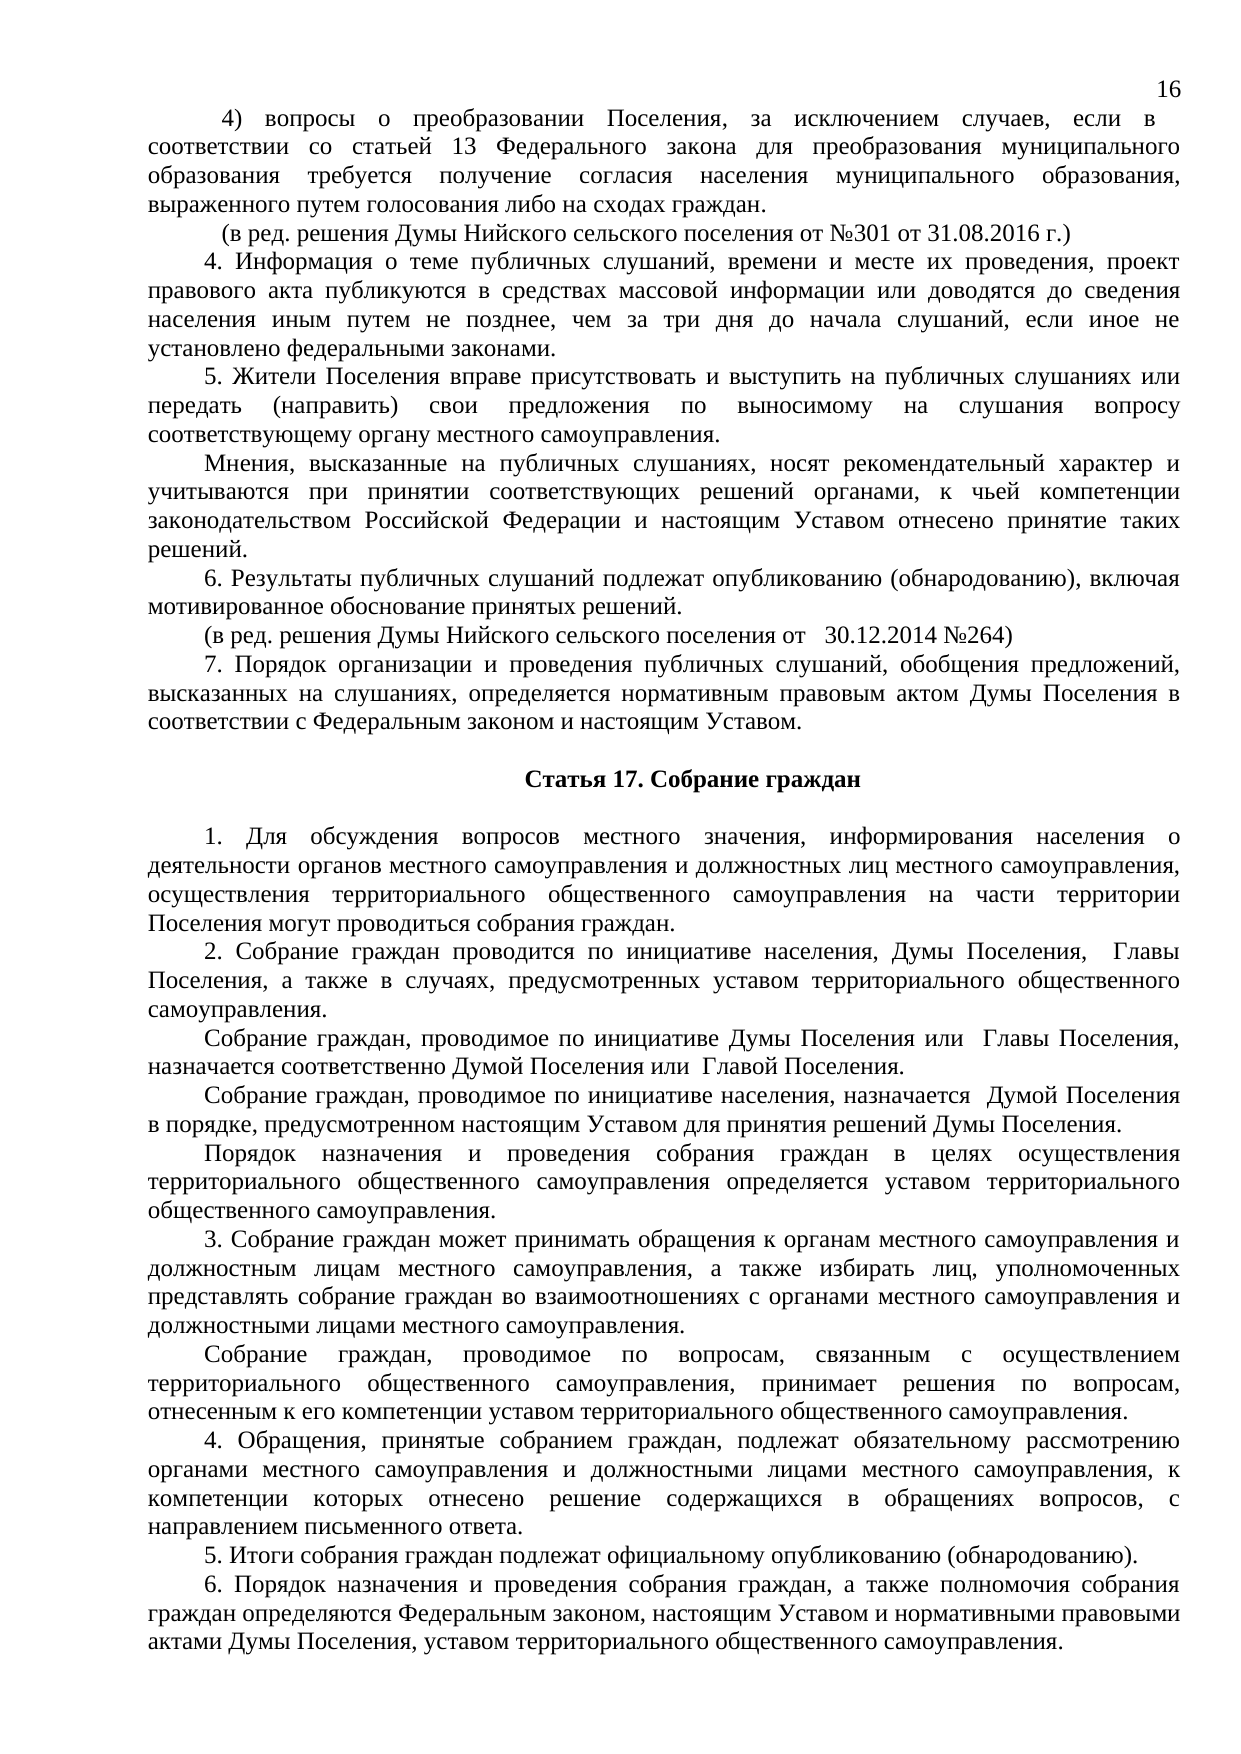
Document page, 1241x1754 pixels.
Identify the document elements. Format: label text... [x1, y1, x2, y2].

text Статья 17. Собрание граждан [148, 764, 1181, 793]
text 6. Результаты публичных слушаний подлежат опубликованию (обнародованию), включая мотивированное обоснование принятых решений. [148, 563, 1181, 620]
text 2. Собрание граждан проводится по инициативе населения, Думы Поселения, Главы Поселения, а также в случаях, предусмотренных уставом территориального общественного самоуправления. [148, 936, 1181, 1023]
text 3. Собрание граждан может принимать обращения к органам местного самоуправления и должностным лицам местного самоуправления, а также избирать лиц, уполномоченных представлять собрание граждан во взаимоотношениях с органами местного самоуправления и должностными лицами местного самоуправления. [148, 1224, 1181, 1339]
text Собрание граждан, проводимое по вопросам, связанным с осуществлением территориального общественного самоуправления, принимает решения по вопросам, отнесенным к его компетенции уставом территориального общественного самоуправления. [148, 1339, 1181, 1425]
list (в ред. решения Думы Нийского сельского поселения от №301 от 31.08.2016 г.) [148, 218, 1181, 246]
text 5. Итоги собрания граждан подлежат официальному опубликованию (обнародованию). [148, 1540, 1181, 1569]
text 1. Для обсуждения вопросов местного значения, информирования населения о деятельности органов местного самоуправления и должностных лиц местного самоуправления, осуществления территориального общественного самоуправления на части территории Поселения могут проводиться собрания граждан. [148, 821, 1181, 936]
text (в ред. решения Думы Нийского сельского поселения от 30.12.2014 №264) [148, 620, 1181, 649]
text 4. Обращения, принятые собранием граждан, подлежат обязательному рассмотрению органами местного самоуправления и должностными лицами местного самоуправления, к компетенции которых отнесено решение содержащихся в обращениях вопросов, с направлением письменного ответа. [148, 1425, 1181, 1540]
text Собрание граждан, проводимое по инициативе населения, назначается Думой Поселения в порядке, предусмотренном настоящим Уставом для принятия решений Думы Поселения. [148, 1080, 1181, 1138]
text 4. Информация о теме публичных слушаний, времени и месте их проведения, проект правового акта публикуются в средствах массовой информации или доводятся до сведения населения иным путем не позднее, чем за три дня до начала слушаний, если иное не установлено федеральными законами. [148, 246, 1181, 361]
text 7. Порядок организации и проведения публичных слушаний, обобщения предложений, высказанных на слушаниях, определяется нормативным правовым актом Думы Поселения в соответствии с Федеральным законом и настоящим Уставом. [148, 649, 1181, 735]
text Собрание граждан, проводимое по инициативе Думы Поселения или Главы Поселения, назначается соответственно Думой Поселения или Главой Поселения. [148, 1023, 1181, 1080]
text 5. Жители Поселения вправе присутствовать и выступить на публичных слушаниях или передать (направить) свои предложения по выносимому на слушания вопросу соответствующему органу местного самоуправления. [148, 361, 1181, 448]
list 4) вопросы о преобразовании Поселения, за исключением случаев, если в соответствии со статьей 13 Федерального закона для преобразования муниципального образования требуется получение согласия населения муниципального образования, выраженного путем голосования либо на сходах граждан. [148, 103, 1181, 218]
text Порядок назначения и проведения собрания граждан в целях осуществления территориального общественного самоуправления определяется уставом территориального общественного самоуправления. [148, 1138, 1181, 1224]
text Мнения, высказанные на публичных слушаниях, носят рекомендательный характер и учитываются при принятии соответствующих решений органами, к чьей компетенции законодательством Российской Федерации и настоящим Уставом отнесено принятие таких решений. [148, 448, 1181, 563]
text 6. Порядок назначения и проведения собрания граждан, а также полномочия собрания граждан определяются Федеральным законом, настоящим Уставом и нормативными правовыми актами Думы Поселения, уставом территориального общественного самоуправления. [148, 1569, 1181, 1655]
